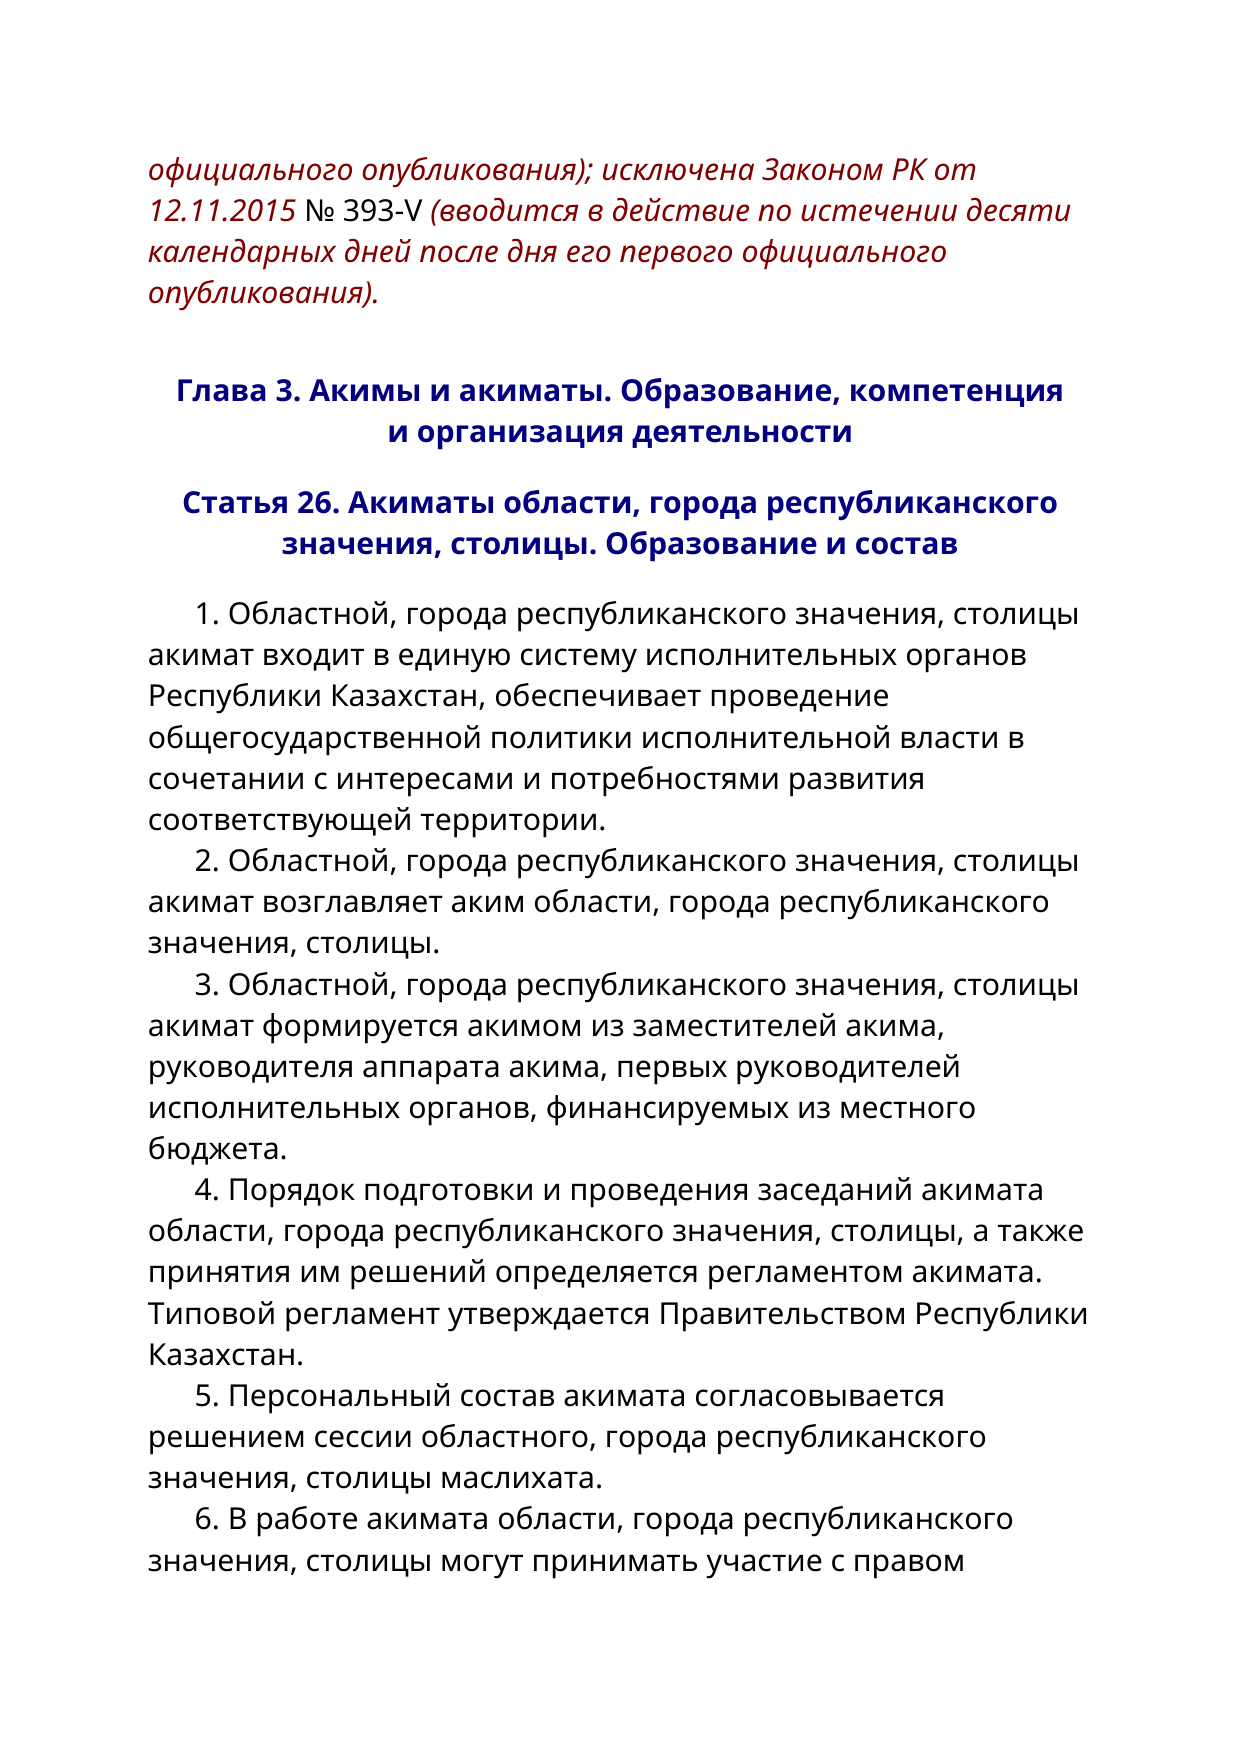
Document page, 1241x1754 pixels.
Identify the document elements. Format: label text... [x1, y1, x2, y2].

text Статья 26. Акиматы области, города республиканского значения, столицы. Образование и состав [148, 481, 1093, 563]
text Глава 3. Акимы и акиматы. Образование, компетенция и организация деятельности [148, 369, 1093, 452]
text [148, 592, 1093, 1580]
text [148, 148, 1093, 340]
